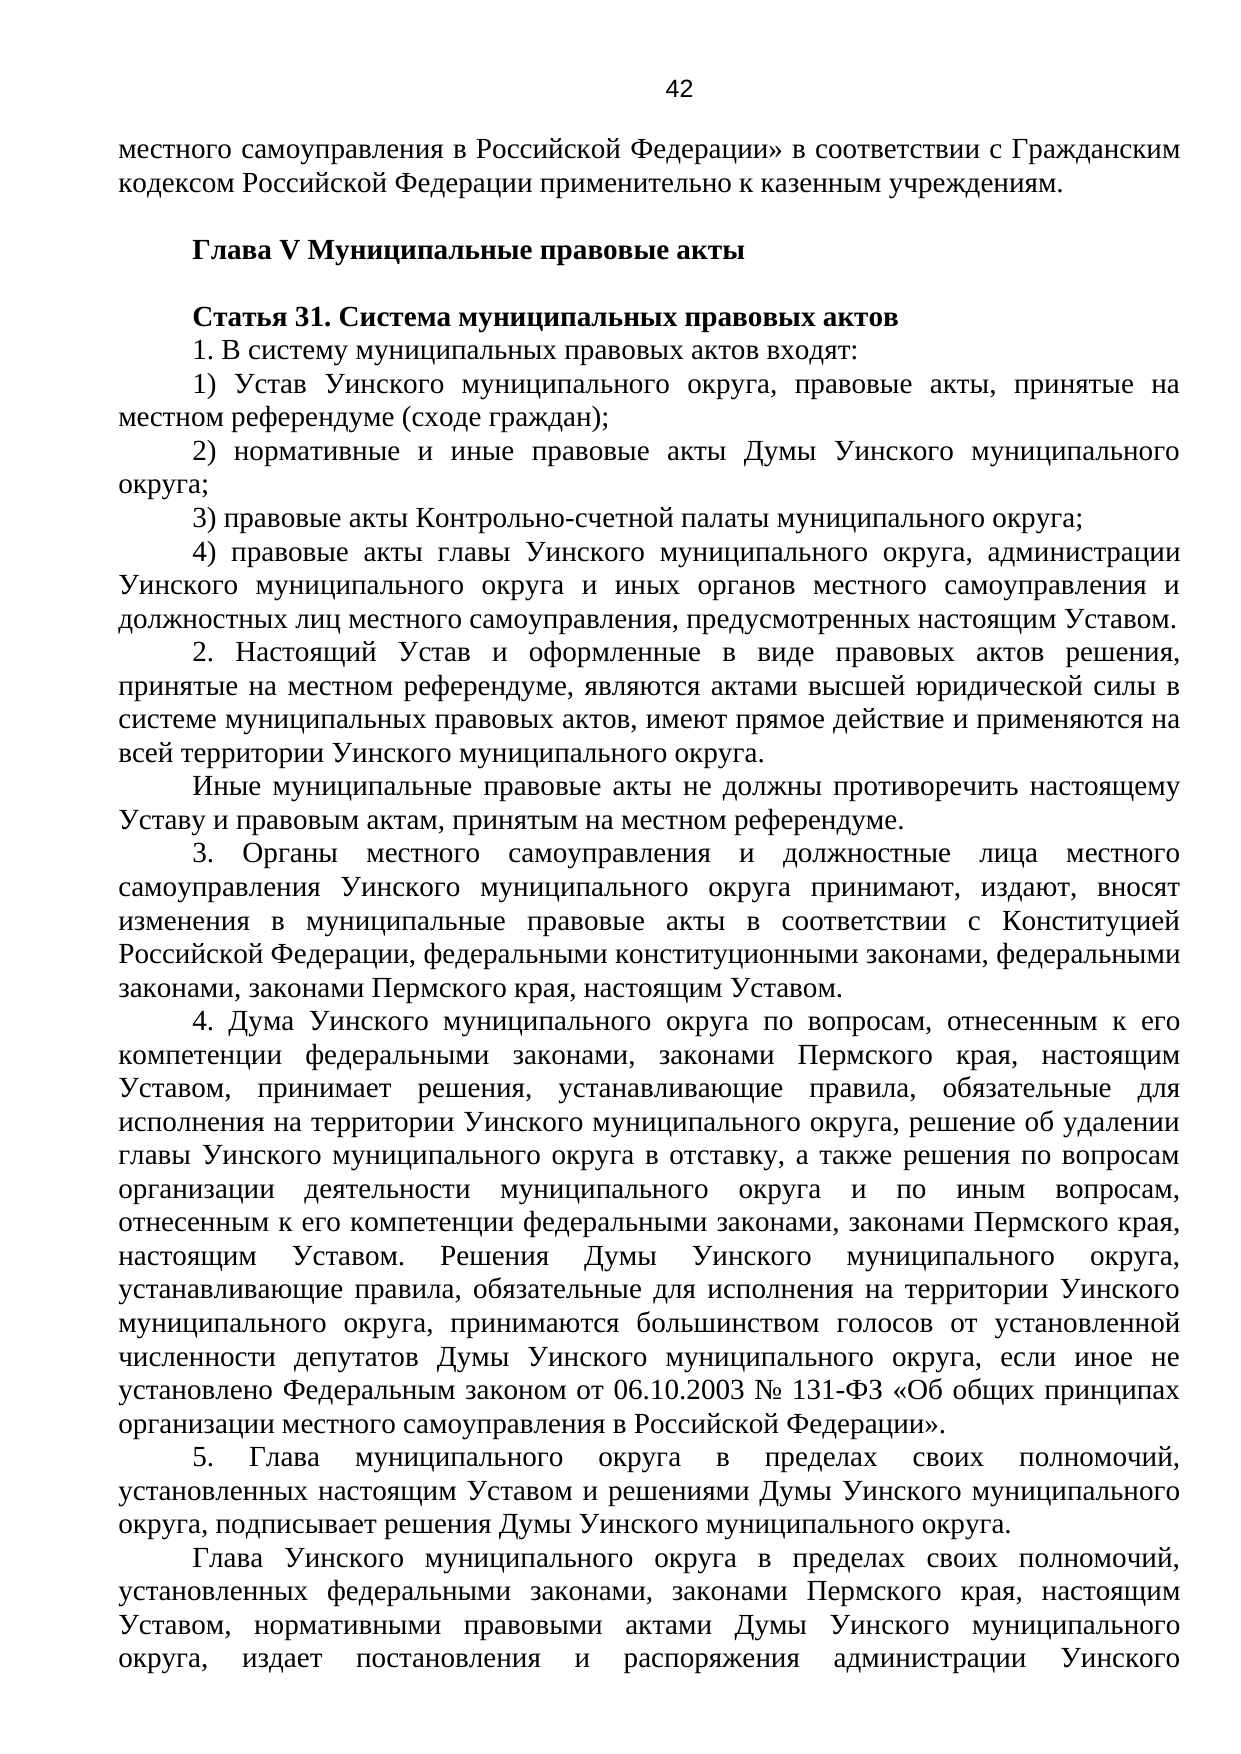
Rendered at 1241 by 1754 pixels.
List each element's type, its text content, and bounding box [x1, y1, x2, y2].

text 4) правовые акты главы Уинского муниципального округа, администрации Уинского муниципального округа и иных органов местного самоуправления и должностных лиц местного самоуправления, предусмотренных настоящим Уставом. [118, 534, 1181, 634]
text 2) нормативные и иные правовые акты Думы Уинского муниципального округа; [118, 433, 1181, 500]
text 2. Настоящий Устав и оформленные в виде правовых актов решения, принятые на местном референдуме, являются актами высшей юридической силы в системе муниципальных правовых актов, имеют прямое действие и применяются на всей территории Уинского муниципального округа. [118, 634, 1181, 768]
text Иные муниципальные правовые акты не должны противоречить настоящему Уставу и правовым актам, принятым на местном референдуме. [118, 768, 1181, 836]
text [118, 1540, 1181, 1674]
text 4. Дума Уинского муниципального округа по вопросам, отнесенным к его компетенции федеральными законами, законами Пермского края, настоящим Уставом, принимает решения, устанавливающие правила, обязательные для исполнения на территории Уинского муниципального округа, решение об удалении главы Уинского муниципального округа в отставку, а также решения по вопросам организации деятельности муниципального округа и по иным вопросам, отнесенным к его компетенции федеральными законами, законами Пермского края, настоящим Уставом. Решения Думы Уинского муниципального округа, устанавливающие правила, обязательные для исполнения на территории Уинского муниципального округа, принимаются большинством голосов от установленной численности депутатов Думы Уинского муниципального округа, если иное не установлено Федеральным законом от 06.10.2003 № 131-ФЗ «Об общих принципах организации местного самоуправления в Российской Федерации». [118, 1003, 1181, 1439]
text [118, 131, 1181, 198]
text 3. Органы местного самоуправления и должностные лица местного самоуправления Уинского муниципального округа принимают, издают, вносят изменения в муниципальные правовые акты в соответствии с Конституцией Российской Федерации, федеральными конституционными законами, федеральными законами, законами Пермского края, настоящим Уставом. [118, 836, 1181, 1003]
text Статья 31. Система муниципальных правовых актов [118, 299, 1181, 332]
text 1) Устав Уинского муниципального округа, правовые акты, принятые на местном референдуме (сходе граждан); [118, 366, 1181, 433]
text 5. Глава муниципального округа в пределах своих полномочий, установленных настоящим Уставом и решениями Думы Уинского муниципального округа, подписывает решения Думы Уинского муниципального округа. [118, 1439, 1181, 1540]
text Глава V Муниципальные правовые акты [118, 232, 1181, 265]
text 3) правовые акты Контрольно-счетной палаты муниципального округа; [118, 500, 1181, 534]
text 1. В систему муниципальных правовых актов входят: [118, 332, 1181, 366]
